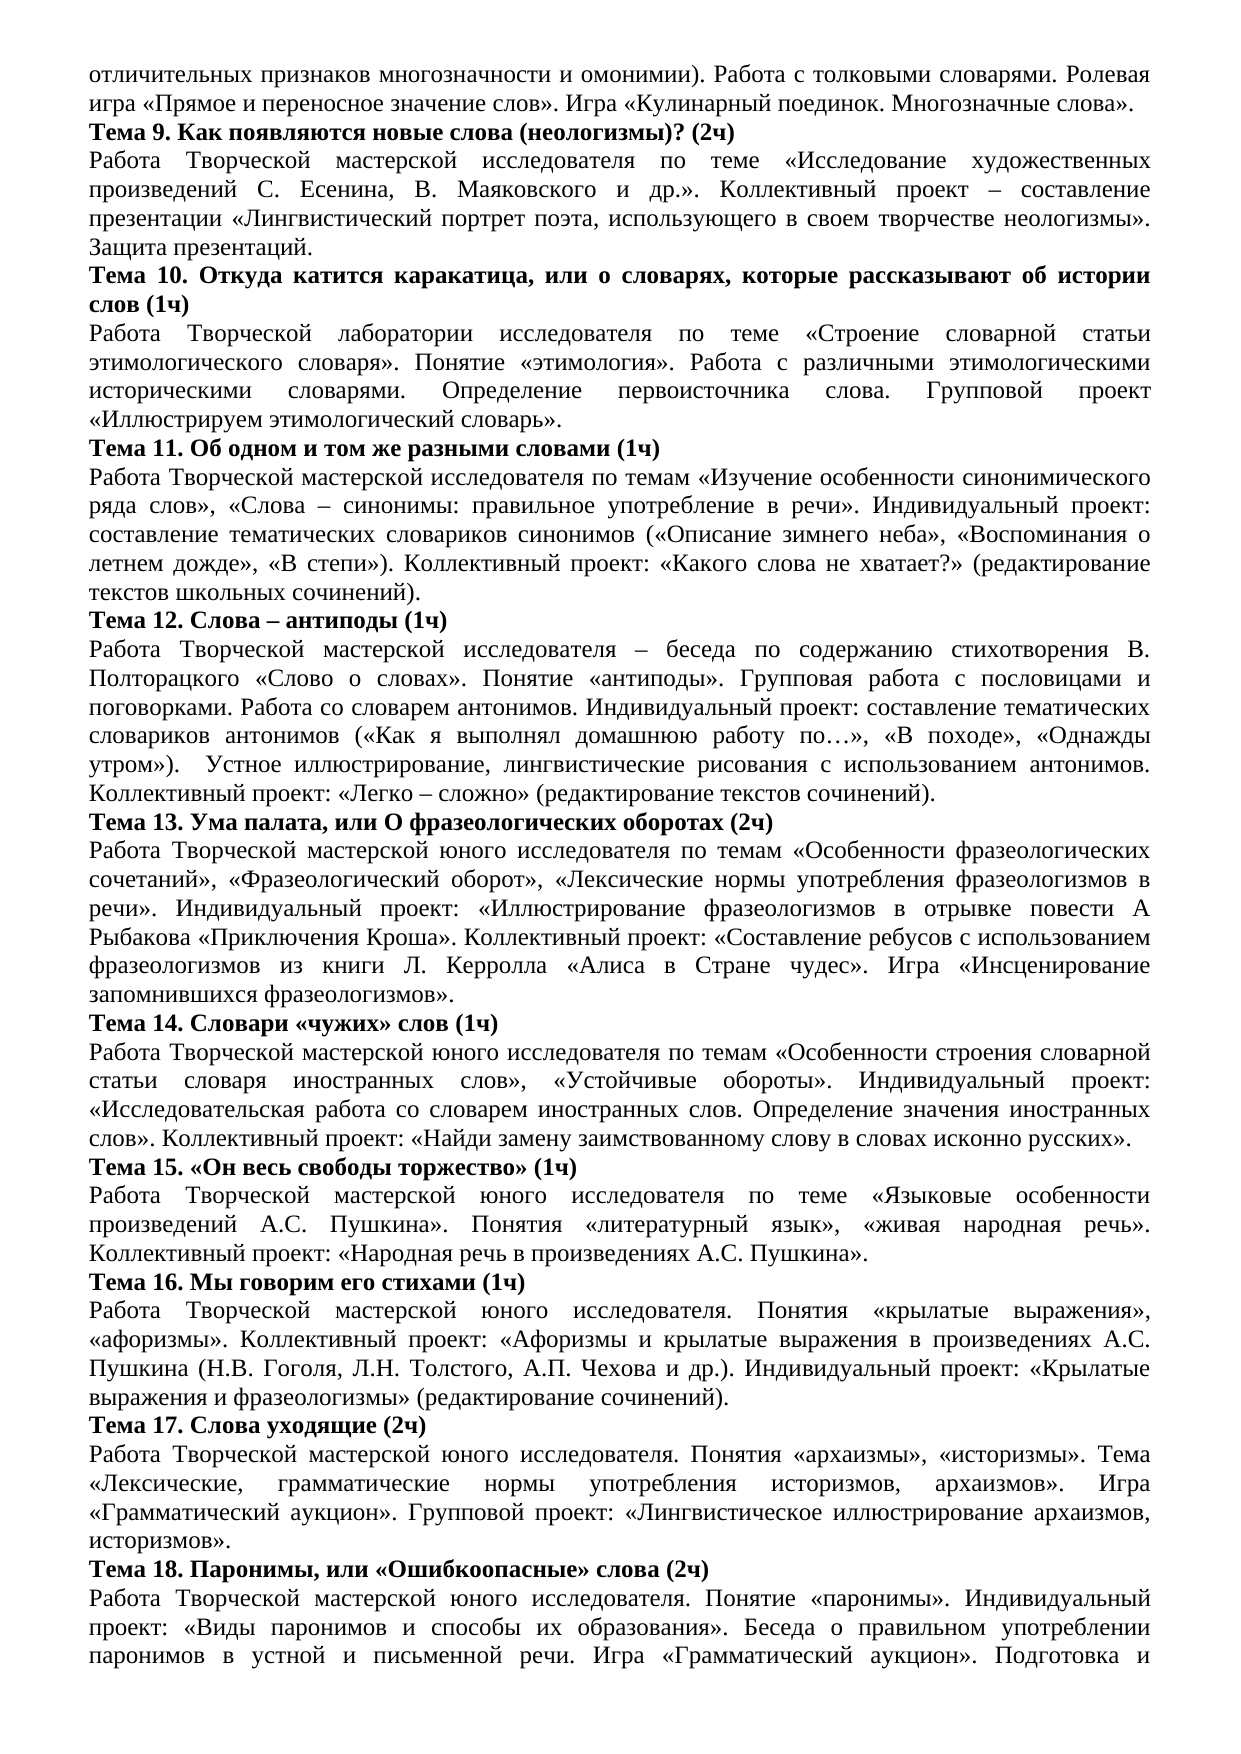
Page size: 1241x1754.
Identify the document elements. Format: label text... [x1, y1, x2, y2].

text Тема 18. Паронимы, или «Ошибкоопасные» слова (2ч) [89, 1554, 1152, 1583]
text Тема 12. Слова – антиподы (1ч) [89, 605, 1152, 634]
text Работа Творческой мастерской исследователя по теме «Исследование художественных произведений С. Есенина, В. Маяковского и др.». Коллективный проект – составление презентации «Лингвистический портрет поэта, использующего в своем творчестве неологизмы». Защита презентаций. [89, 145, 1152, 260]
text Работа Творческой мастерской юного исследователя по теме «Языковые особенности произведений А.С. Пушкина». Понятия «литературный язык», «живая народная речь». Коллективный проект: «Народная речь в произведениях А.С. Пушкина». [89, 1180, 1152, 1267]
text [89, 1583, 1152, 1669]
text Тема 16. Мы говорим его стихами (1ч) [89, 1267, 1152, 1295]
text Тема 15. «Он весь свободы торжество» (1ч) [89, 1152, 1152, 1180]
text Работа Творческой мастерской юного исследователя. Понятия «крылатые выражения», «афоризмы». Коллективный проект: «Афоризмы и крылатые выражения в произведениях А.С. Пушкина (Н.В. Гоголя, Л.Н. Толстого, А.П. Чехова и др.). Индивидуальный проект: «Крылатые выражения и фразеологизмы» (редактирование сочинений). [89, 1295, 1152, 1410]
text Работа Творческой мастерской исследователя по темам «Изучение особенности синонимического ряда слов», «Слова – синонимы: правильное употребление в речи». Индивидуальный проект: составление тематических словариков синонимов («Описание зимнего неба», «Воспоминания о летнем дожде», «В степи»). Коллективный проект: «Какого слова не хватает?» (редактирование текстов школьных сочинений). [89, 462, 1152, 605]
text Тема 9. Как появляются новые слова (неологизмы)? (2ч) [89, 117, 1152, 145]
text Тема 17. Слова уходящие (2ч) [89, 1410, 1152, 1439]
text Работа Творческой мастерской юного исследователя по темам «Особенности фразеологических сочетаний», «Фразеологический оборот», «Лексические нормы употребления фразеологизмов в речи». Индивидуальный проект: «Иллюстрирование фразеологизмов в отрывке повести А Рыбакова «Приключения Кроша». Коллективный проект: «Составление ребусов с использованием фразеологизмов из книги Л. Керролла «Алиса в Стране чудес». Игра «Инсценирование запомнившихся фразеологизмов». [89, 835, 1152, 1008]
text Тема 13. Ума палата, или О фразеологических оборотах (2ч) [89, 807, 1152, 835]
text Работа Творческой мастерской исследователя – беседа по содержанию стихотворения В. Полторацкого «Слово о словах». Понятие «антиподы». Групповая работа с пословицами и поговорками. Работа со словарем антонимов. Индивидуальный проект: составление тематических словариков антонимов («Как я выполнял домашнюю работу по…», «В походе», «Однажды утром»). Устное иллюстрирование, лингвистические рисования с использованием антонимов. Коллективный проект: «Легко – сложно» (редактирование текстов сочинений). [89, 634, 1152, 807]
text Работа Творческой мастерской юного исследователя по темам «Особенности строения словарной статьи словаря иностранных слов», «Устойчивые обороты». Индивидуальный проект: «Исследовательская работа со словарем иностранных слов. Определение значения иностранных слов». Коллективный проект: «Найди замену заимствованному слову в словах исконно русских». [89, 1037, 1152, 1152]
text Тема 10. Откуда катится каракатица, или о словарях, которые рассказывают об истории слов (1ч) [89, 260, 1152, 318]
text Работа Творческой лаборатории исследователя по теме «Строение словарной статьи этимологического словаря». Понятие «этимология». Работа с различными этимологическими историческими словарями. Определение первоисточника слова. Групповой проект «Иллюстрируем этимологический словарь». [89, 318, 1152, 433]
text Тема 14. Словари «чужих» слов (1ч) [89, 1008, 1152, 1037]
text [89, 59, 1152, 117]
text Тема 11. Об одном и том же разными словами (1ч) [89, 433, 1152, 462]
text Работа Творческой мастерской юного исследователя. Понятия «архаизмы», «историзмы». Тема «Лексические, грамматические нормы употребления историзмов, архаизмов». Игра «Грамматический аукцион». Групповой проект: «Лингвистическое иллюстрирование архаизмов, историзмов». [89, 1439, 1152, 1554]
